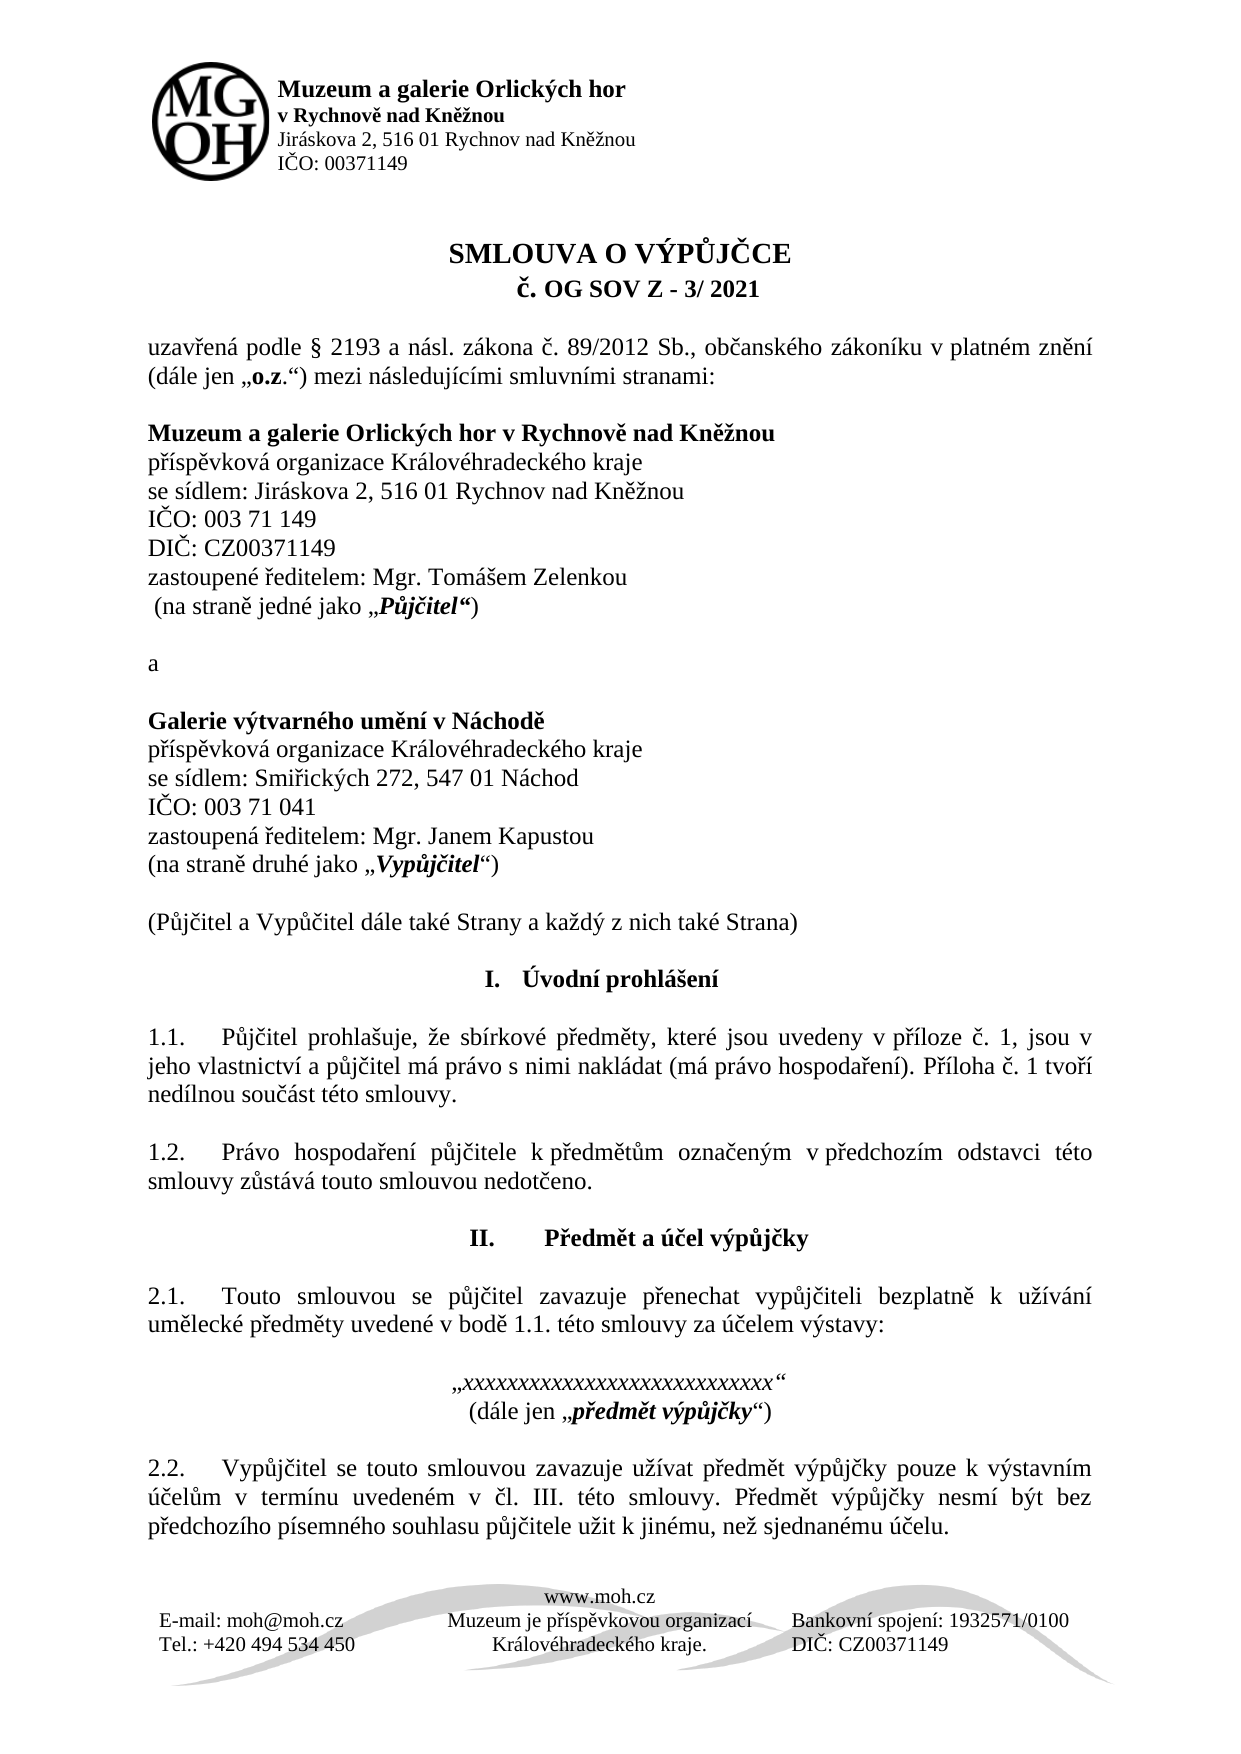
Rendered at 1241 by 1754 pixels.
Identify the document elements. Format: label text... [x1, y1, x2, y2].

text a [148, 648, 1093, 677]
text příspěvková organizace Královéhradeckého kraje [148, 734, 1093, 763]
text DIČ: CZ00371149 [148, 533, 1093, 562]
picture [152, 62, 270, 181]
text (na straně druhé jako „Vypůjčitel“) [148, 849, 1093, 878]
text (Půjčitel a Vypůčitel dále také Strany a každý z nich také Strana) [148, 907, 1093, 936]
list Předmět a účel výpůjčky [185, 1223, 1093, 1252]
text zastoupená ředitelem: Mgr. Janem Kapustou [148, 821, 1093, 849]
text IČO: 003 71 149 [148, 504, 1093, 533]
list Úvodní prohlášení [110, 964, 1093, 993]
text Galerie výtvarného umění v Náchodě [148, 706, 1093, 734]
text se sídlem: Smiřických 272, 547 01 Náchod [148, 763, 1093, 792]
text (na straně jedné jako „Půjčitel“) [148, 591, 1093, 619]
text zastoupené ředitelem: Mgr. Tomášem Zelenkou [148, 562, 1093, 591]
text 2.2. Vypůjčitel se touto smlouvou zavazuje užívat předmět výpůjčky pouze k výstavním účelům v termínu uvedeném v čl. III. této smlouvy. Předmět výpůjčky nesmí být bez předchozího písemného souhlasu půjčitele užit k jinému, než sjednanému účelu. [148, 1453, 1093, 1539]
text (dále jen „předmět výpůjčky“) [148, 1396, 1093, 1424]
text č. OG SOV Z - 3/ 2021 [443, 270, 1093, 303]
text SMLOUVA O VÝPŮJČCE [148, 236, 1093, 270]
text uzavřená podle § 2193 a násl. zákona č. 89/2012 Sb., občanského zákoníku v platném znění (dále jen „o.z.“) mezi následujícími smluvními stranami: [148, 332, 1093, 389]
text 1.1. Půjčitel prohlašuje, že sbírkové předměty, které jsou uvedeny v příloze č. 1, jsou v jeho vlastnictví a půjčitel má právo s nimi nakládat (má právo hospodaření). Příloha č. 1 tvoří nedílnou součást této smlouvy. [148, 1022, 1093, 1108]
text se sídlem: Jiráskova 2, 516 01 Rychnov nad Kněžnou [148, 476, 1093, 504]
text „xxxxxxxxxxxxxxxxxxxxxxxxxxxx“ [148, 1367, 1093, 1396]
text 1.2. Právo hospodaření půjčitele k předmětům označeným v předchozím odstavci této smlouvy zůstává touto smlouvou nedotčeno. [148, 1137, 1093, 1194]
text IČO: 003 71 041 [148, 792, 1093, 821]
text příspěvková organizace Královéhradeckého kraje [148, 447, 1093, 476]
text Muzeum a galerie Orlických hor v Rychnově nad Kněžnou [148, 418, 1093, 447]
text 2.1. Touto smlouvou se půjčitel zavazuje přenechat vypůjčiteli bezplatně k užívání umělecké předměty uvedené v bodě 1.1. této smlouvy za účelem výstavy: [148, 1281, 1093, 1338]
